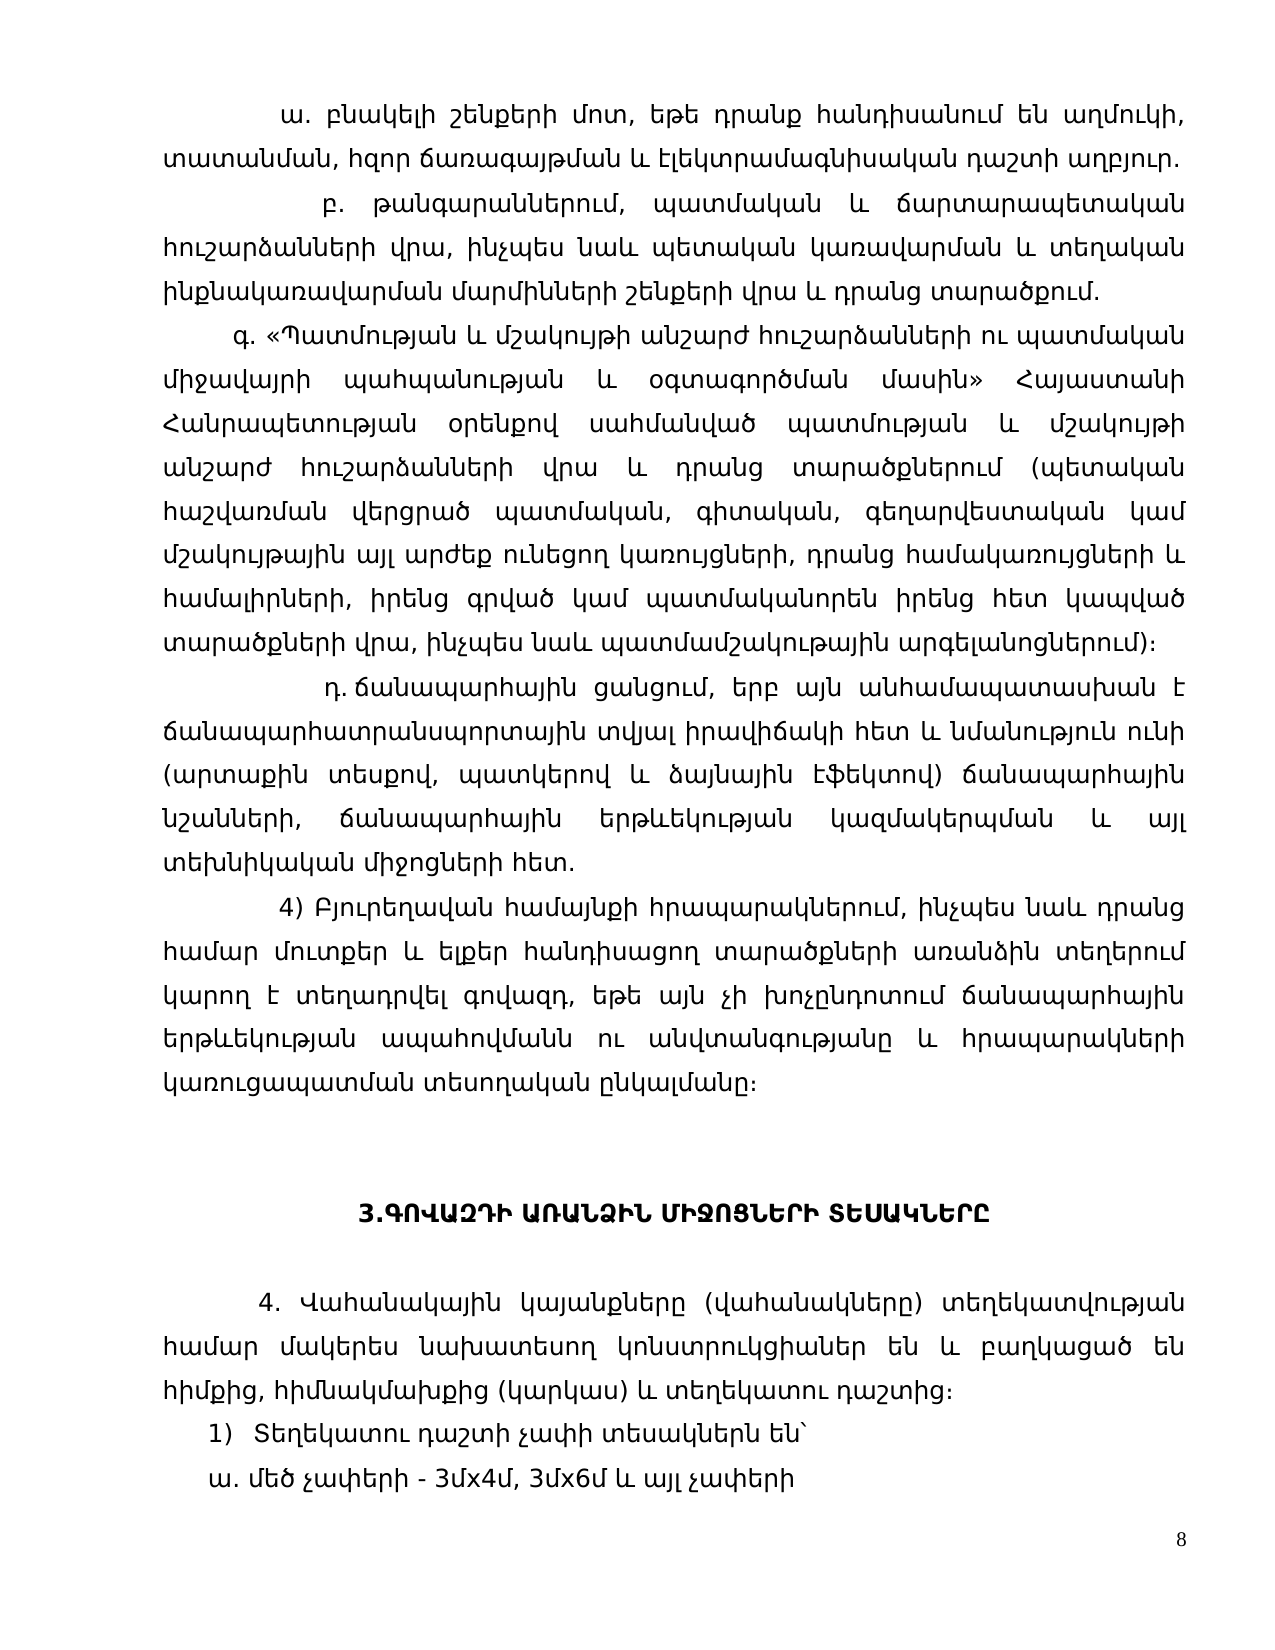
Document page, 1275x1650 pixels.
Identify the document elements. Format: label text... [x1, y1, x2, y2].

text բ. թանգարաններում, պատմական և ճարտարապետական հուշարձանների վրա, ինչպես նաև պետական կառավարման և տեղական ինքնակառավարման մարմինների շենքերի վրա և դրանց տարածքում. [162, 188, 1186, 306]
text դ. ճանապարհային ցանցում, երբ այն անհամապատասխան է ճանապարհատրանսպորտային տվյալ իրավիճակի հետ և նմանություն ունի (արտաքին տեսքով, պատկերով և ձայնային էֆեկտով) ճանապարհային նշանների, ճանապարհային երթևեկության կազմակերպման և այլ տեխնիկական միջոցների հետ. [162, 672, 1186, 877]
text 4) Բյուրեղավան համայնքի հրապարակներում, ինչպես նաև դրանց համար մուտքեր և ելքեր հանդիսացող տարածքների առանձին տեղերում կարող է տեղադրվել գովազդ, եթե այն չի խոչընդոտում ճանապարհային երթևեկության ապահովմանն ու անվտանգությանը և հրապարակների կառուցապատման տեսողական ընկալմանը։ [162, 892, 1186, 1097]
text 3.ԳՈՎԱԶԴԻ ԱՌԱՆՁԻՆ ՄԻՋՈՑՆԵՐԻ ՏԵՍԱԿՆԵՐԸ [162, 1199, 1186, 1229]
text ա. բնակելի շենքերի մոտ, եթե դրանք հանդիսանում են աղմուկի, տատանման, հզոր ճառագայթման և էլեկտրամագնիսական դաշտի աղբյուր. [162, 99, 1186, 173]
text 4. Վահանակային կայանքները (վահանակները) տեղեկատվության համար մակերես նախատեսող կոնստրուկցիաներ են և բաղկացած են հիմքից, հիմնակմախքից (կարկաս) և տեղեկատու դաշտից։ [162, 1287, 1186, 1405]
list Տեղեկատու դաշտի չափի տեսակներն են՝ [207, 1420, 1186, 1449]
text ա. մեծ չափերի - 3մx4մ, 3մx6մ և այլ չափերի [162, 1463, 1186, 1494]
text գ. «Պատմության և մշակույթի անշարժ հուշարձանների ու պատմական միջավայրի պահպանության և օգտագործման մասին» Հայաստանի Հանրապետության օրենքով սահմանված պատմության և մշակույթի անշարժ հուշարձանների վրա և դրանց տարածքներում (պետական հաշվառման վերցրած պատմական, գիտական, գեղարվեստական կամ մշակույթային այլ արժեք ունեցող կառույցների, դրանց համակառույցների և համալիրների, իրենց գրված կամ պատմականորեն իրենց հետ կապված տարածքների վրա, ինչպես նաև պատմամշակութային արգելանոցներում)։ [162, 321, 1186, 657]
